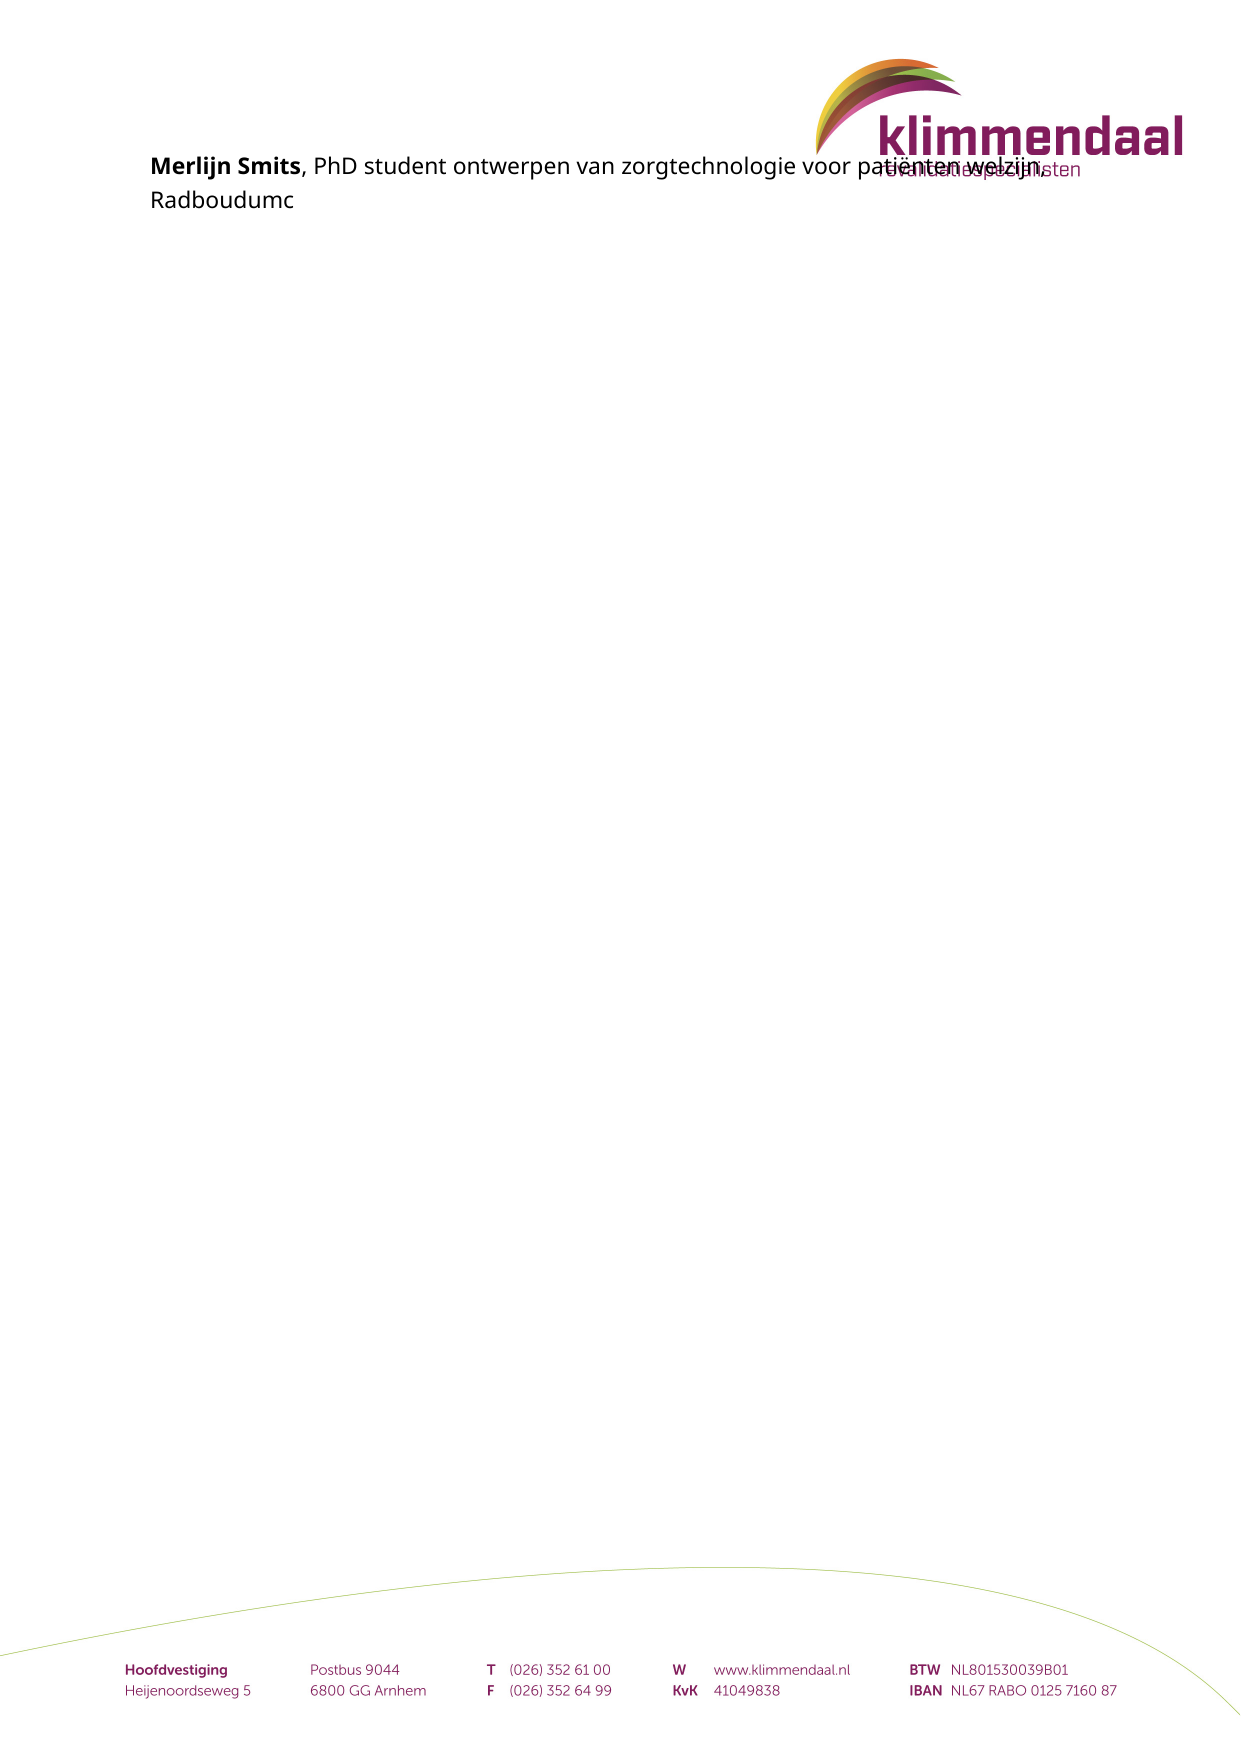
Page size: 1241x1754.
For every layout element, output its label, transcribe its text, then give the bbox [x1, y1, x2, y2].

text Merlijn Smits, PhD student ontwerpen van zorgtechnologie voor patiënten welzijn, Radboudumc [150, 150, 1090, 215]
picture [0, 0, 1241, 1754]
